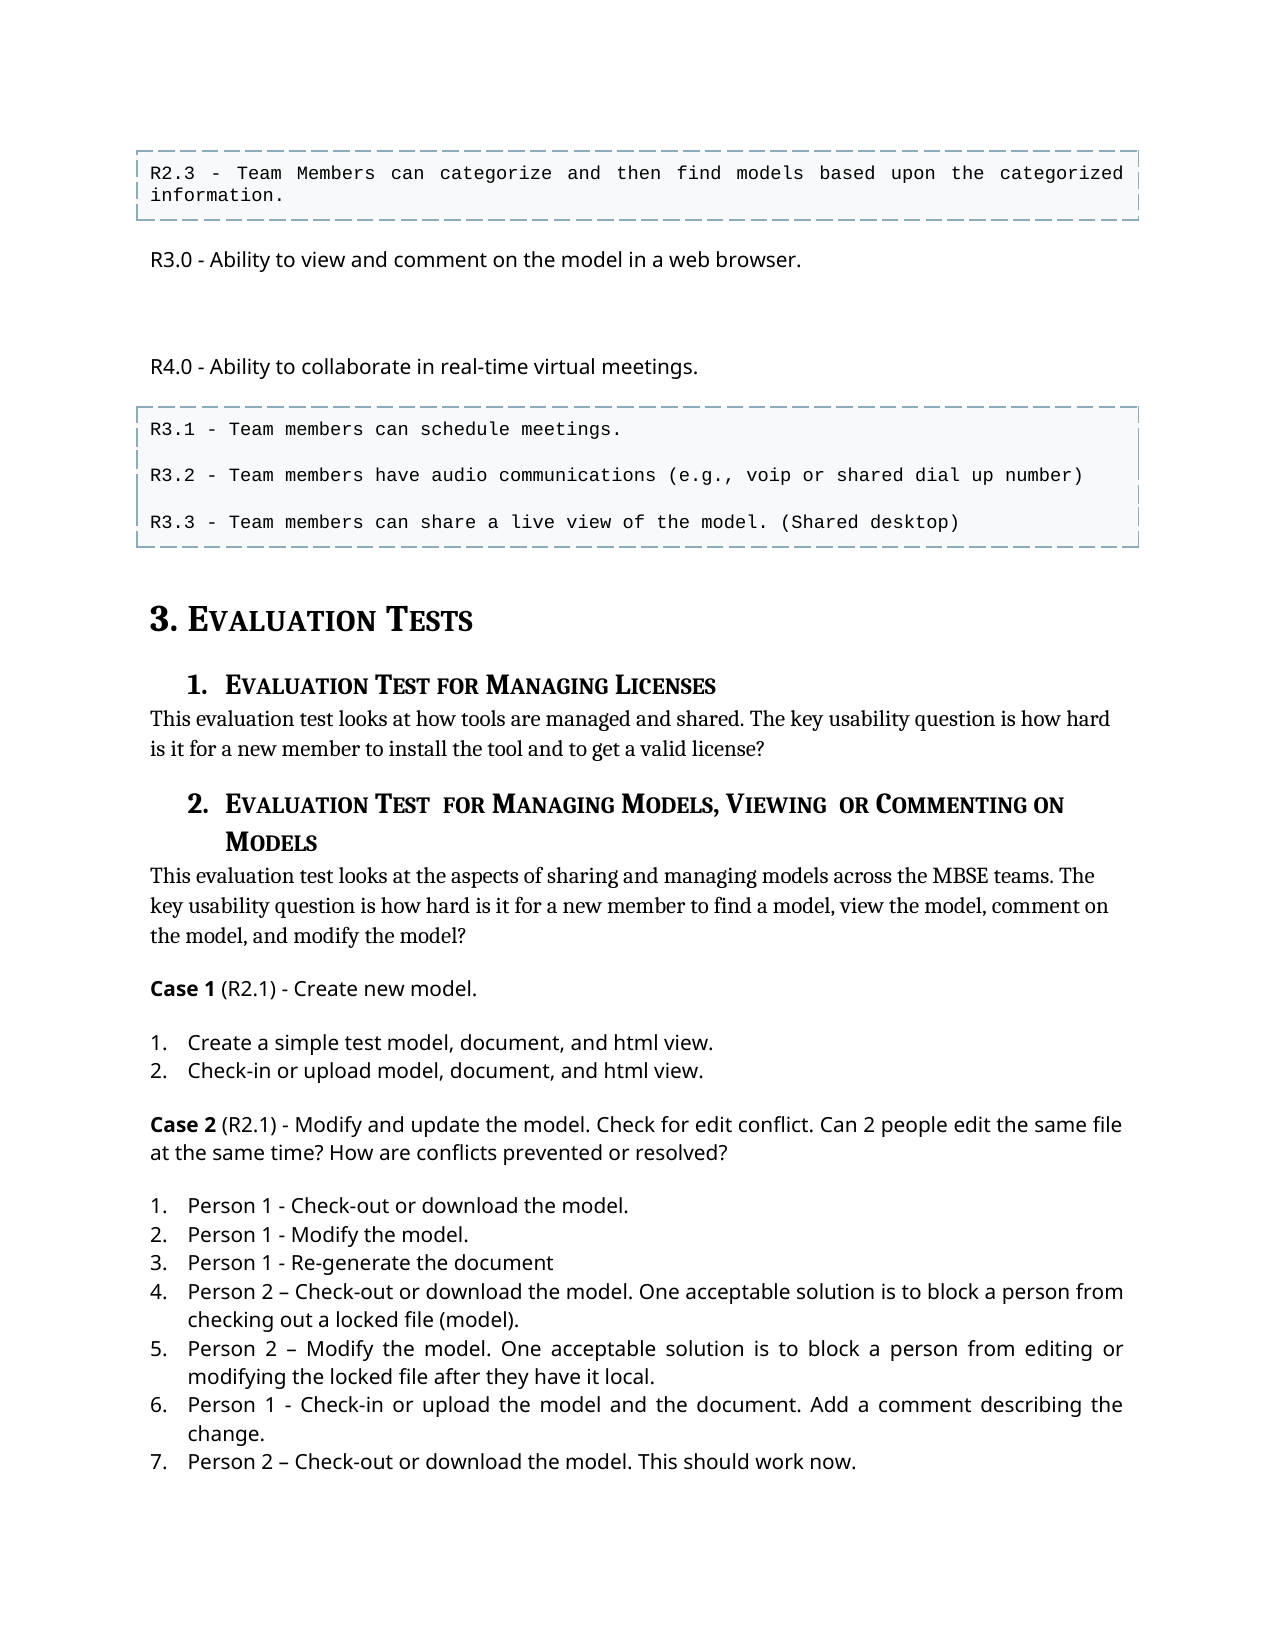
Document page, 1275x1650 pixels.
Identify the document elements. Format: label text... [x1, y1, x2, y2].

text R3.3 - Team members can share a live view of the model. (Shared desktop) [136, 498, 1139, 548]
list Person 2 – Check-out or download the model. This should work now. [150, 1447, 1125, 1476]
text R3.2 - Team members have audio communications (e.g., voip or shared dial up number) [136, 452, 1139, 487]
text R3.1 - Team members can schedule meetings. [136, 406, 1139, 441]
subtitle Evaluation Test for Managing Models, Viewing or Commenting on Models [187, 787, 1125, 859]
text R3.0 - Ability to view and comment on the model in a web browser. [150, 246, 1125, 274]
text R2.3 - Team Members can categorize and then find models based upon the categorized information. [136, 150, 1139, 221]
text Case 2 (R2.1) - Modify and update the model. Check for edit conflict. Can 2 people edit the same file at the same time? How are conflicts prevented or resolved? [150, 1110, 1125, 1167]
list Person 1 - Modify the model. [150, 1220, 1125, 1248]
subtitle Evaluation Test for Managing Licenses [187, 668, 1125, 702]
text R4.0 - Ability to collaborate in real-time virtual meetings. [150, 352, 1125, 381]
subtitle Evaluation Tests [150, 598, 1125, 641]
list Person 1 - Re-generate the document [150, 1248, 1125, 1277]
list Person 2 – Check-out or download the model. One acceptable solution is to block a person from checking out a locked file (model). [150, 1277, 1125, 1334]
list Person 2 – Modify the model. One acceptable solution is to block a person from editing or modifying the locked file after they have it local. [150, 1334, 1125, 1391]
text This evaluation test looks at the aspects of sharing and managing models across the MBSE teams. The key usability question is how hard is it for a new member to find a model, view the model, comment on the model, and modify the model? [150, 863, 1125, 950]
text This evaluation test looks at how tools are managed and shared. The key usability question is how hard is it for a new member to install the tool and to get a valid license? [150, 706, 1125, 763]
list Person 1 - Check-out or download the model. [150, 1192, 1125, 1220]
list Person 1 - Check-in or upload the model and the document. Add a comment describing the change. [150, 1391, 1125, 1447]
list Check-in or upload model, document, and html view. [150, 1056, 1125, 1085]
list Create a simple test model, document, and html view. [150, 1028, 1125, 1056]
text Case 1 (R2.1) - Create new model. [150, 974, 1125, 1003]
